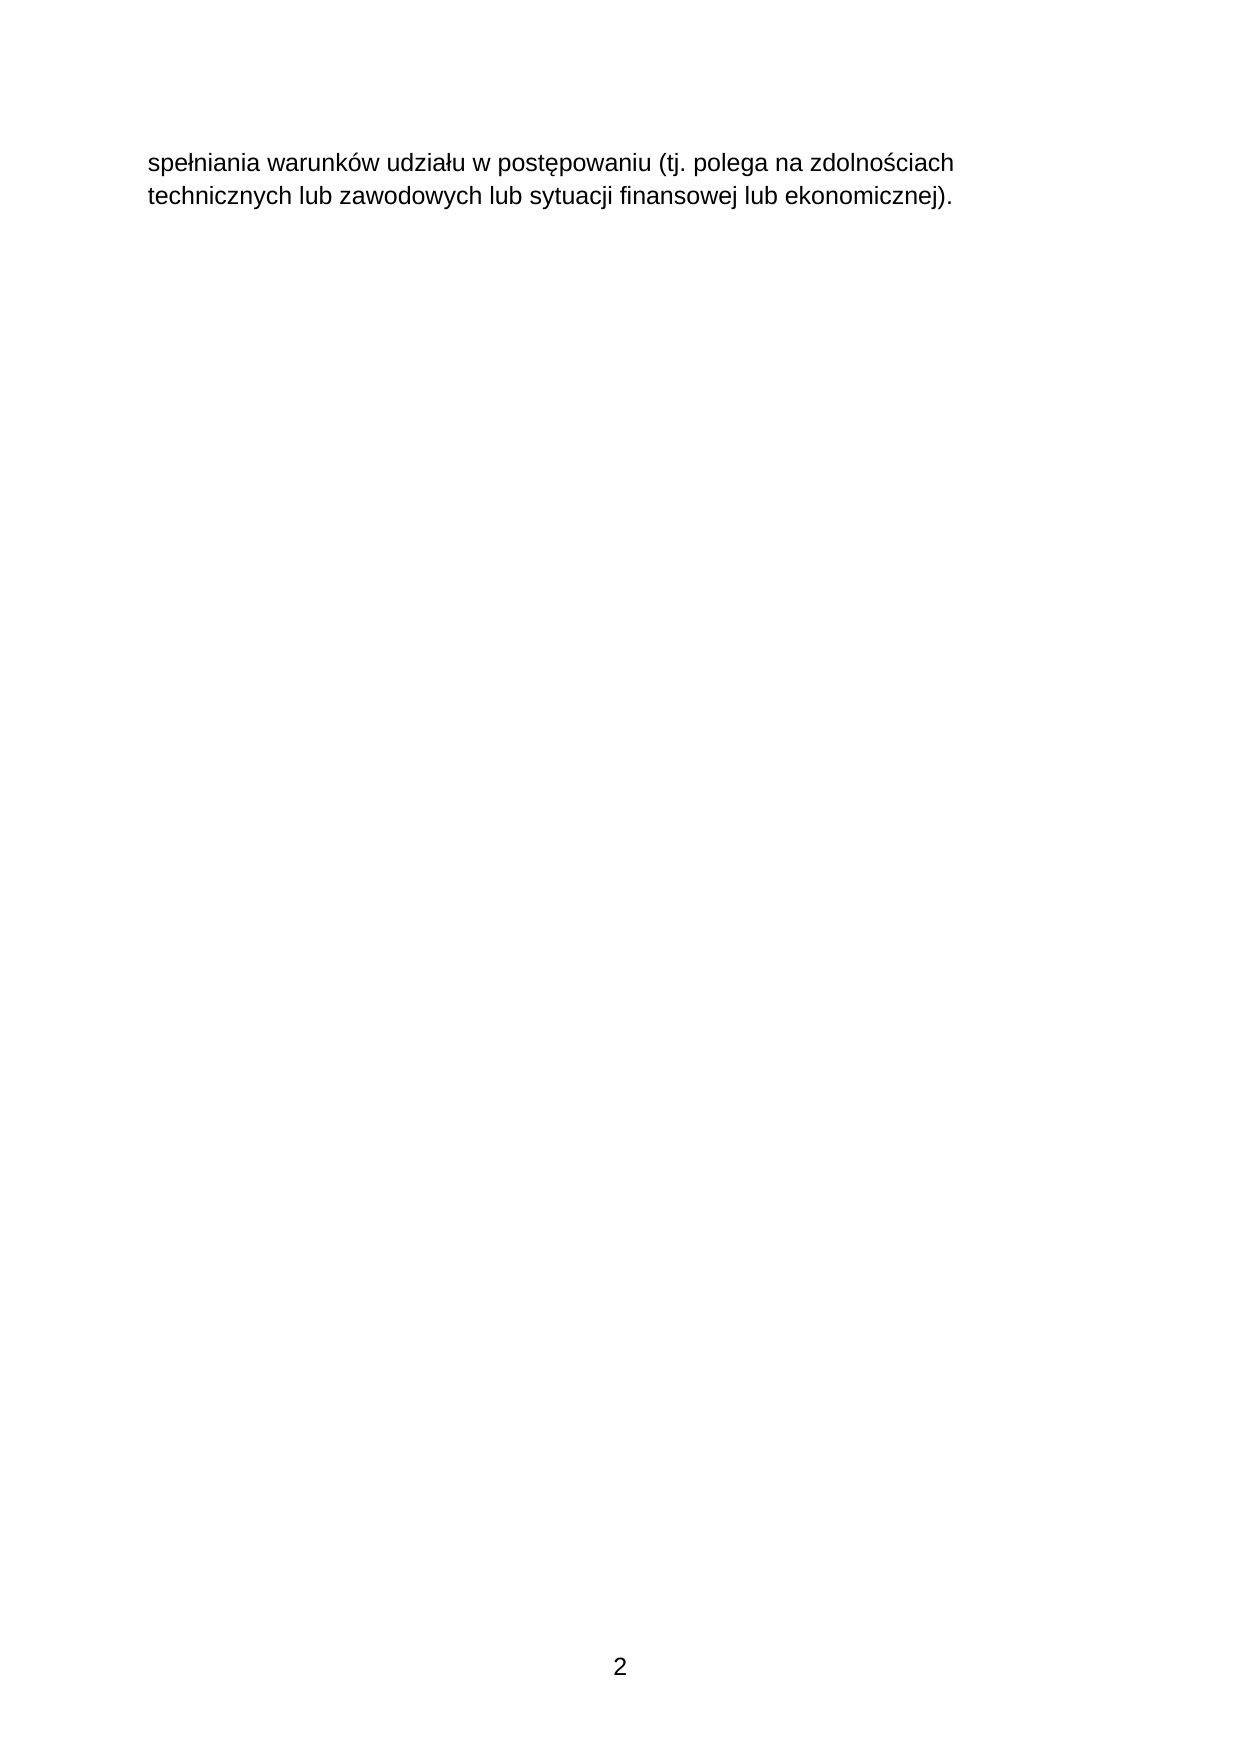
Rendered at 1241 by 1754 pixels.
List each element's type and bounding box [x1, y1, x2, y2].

text [148, 148, 1093, 209]
